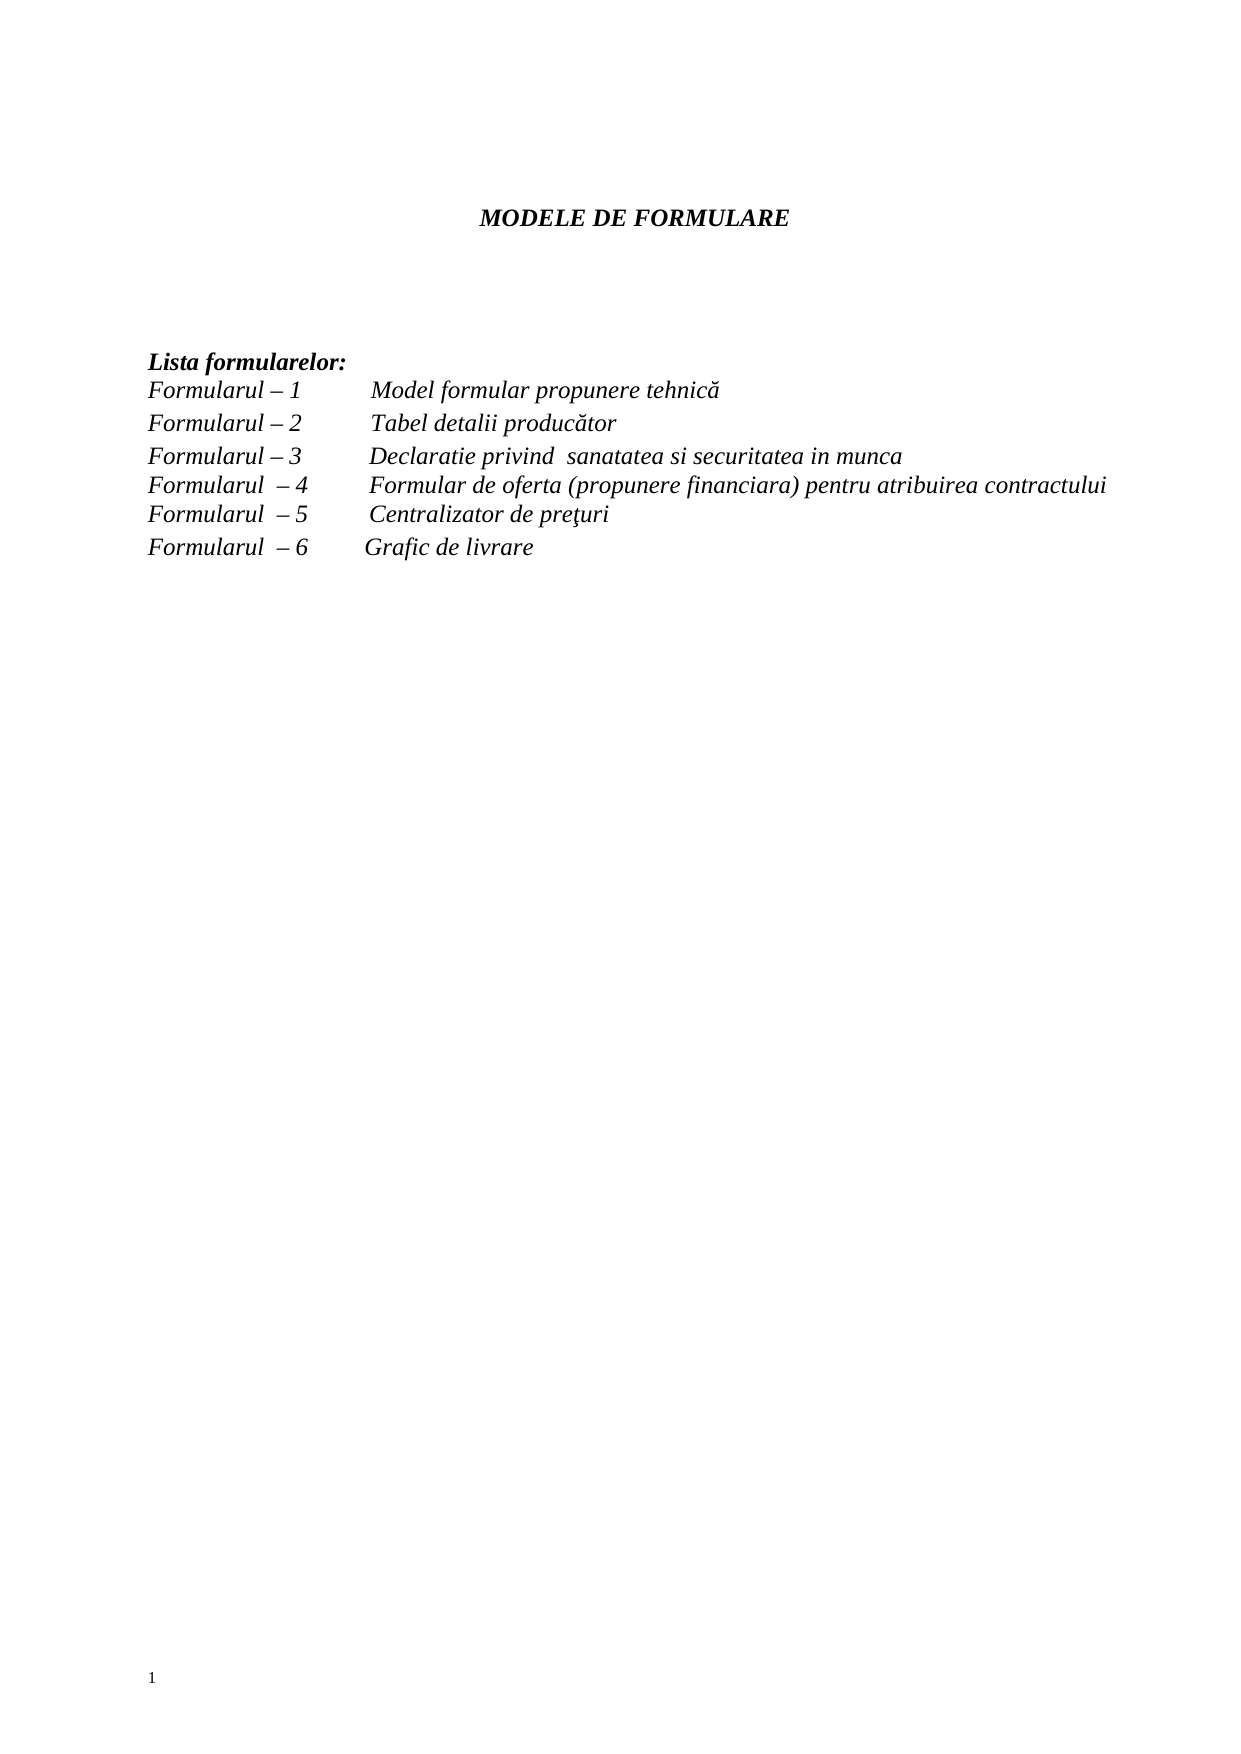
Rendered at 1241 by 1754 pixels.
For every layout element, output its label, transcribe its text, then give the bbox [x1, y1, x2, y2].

text Formularul – 3 Declaratie privind sanatatea si securitatea in munca [148, 441, 1122, 470]
text Formularul – 6 Grafic de livrare [148, 532, 1122, 561]
text Formularul – 2 Tabel detalii producător [148, 408, 1122, 437]
text Formularul – 5 Centralizator de preţuri [148, 499, 1122, 528]
text MODELE DE FORMULARE [148, 203, 1122, 232]
text Formularul – 1 Model formular propunere tehnică [148, 375, 1122, 404]
text Lista formularelor: [148, 347, 1122, 375]
text Formularul – 4 Formular de oferta (propunere financiara) pentru atribuirea contractului [148, 470, 1122, 499]
